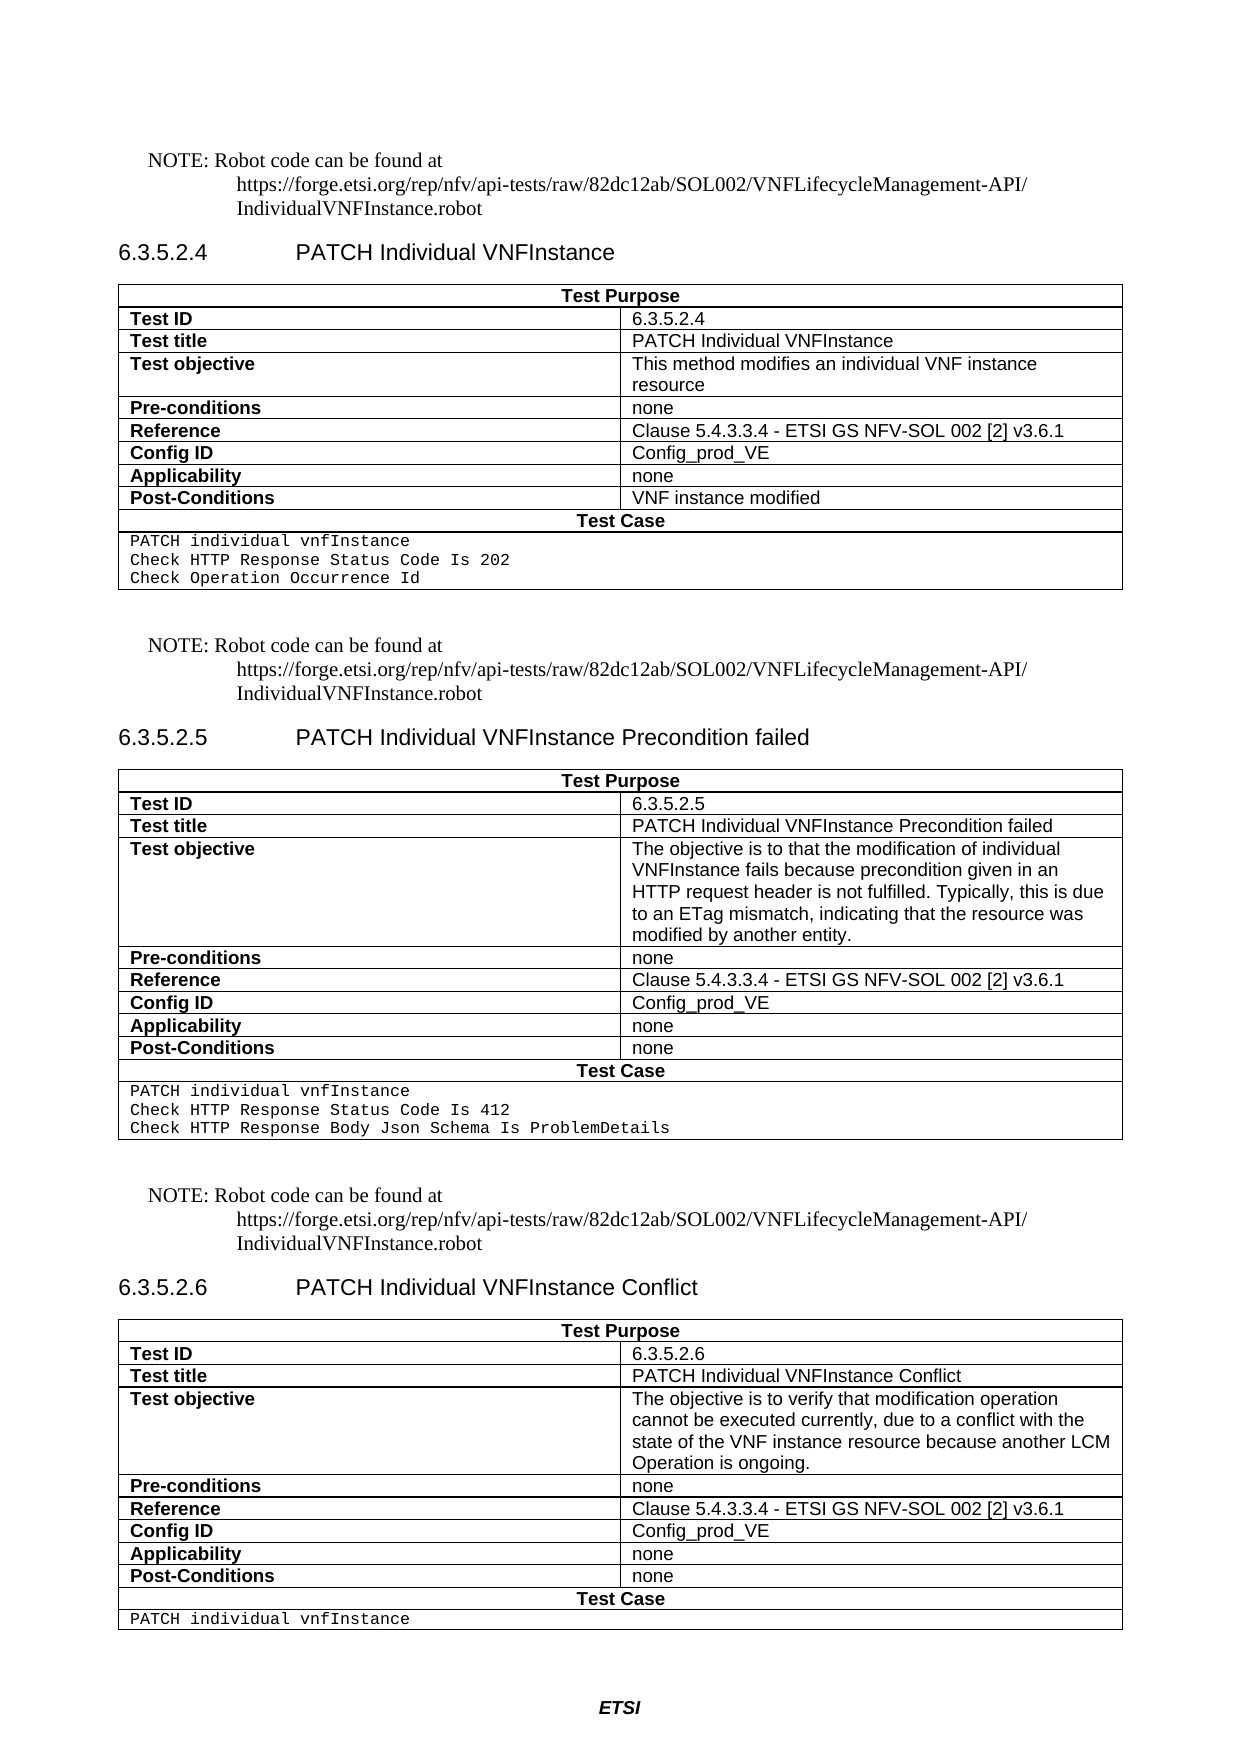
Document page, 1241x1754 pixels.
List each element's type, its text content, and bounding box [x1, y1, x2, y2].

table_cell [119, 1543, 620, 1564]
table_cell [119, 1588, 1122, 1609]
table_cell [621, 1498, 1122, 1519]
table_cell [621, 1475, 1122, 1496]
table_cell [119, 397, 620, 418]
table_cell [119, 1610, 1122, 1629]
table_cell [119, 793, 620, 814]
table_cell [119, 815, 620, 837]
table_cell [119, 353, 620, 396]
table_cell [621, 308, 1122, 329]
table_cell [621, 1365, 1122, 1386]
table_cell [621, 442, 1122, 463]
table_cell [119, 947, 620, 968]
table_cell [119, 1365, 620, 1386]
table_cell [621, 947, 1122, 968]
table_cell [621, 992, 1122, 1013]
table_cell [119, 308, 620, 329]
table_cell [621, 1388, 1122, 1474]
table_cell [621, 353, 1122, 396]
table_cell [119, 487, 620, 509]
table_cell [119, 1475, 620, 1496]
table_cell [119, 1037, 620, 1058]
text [148, 1183, 1122, 1255]
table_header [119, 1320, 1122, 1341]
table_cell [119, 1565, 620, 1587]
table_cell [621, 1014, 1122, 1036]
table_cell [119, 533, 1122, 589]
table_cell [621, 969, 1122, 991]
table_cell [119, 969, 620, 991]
subtitle 6.3.5.2.6 PATCH Individual VNFInstance Conflict [118, 1273, 1122, 1300]
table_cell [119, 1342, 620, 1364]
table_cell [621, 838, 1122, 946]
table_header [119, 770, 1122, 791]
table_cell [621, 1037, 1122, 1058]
text NOTE: Robot code can be found at https://forge.etsi.org/rep/nfv/api-tests/raw/82dc12ab/SOL002/VNFLifecycleManagement-API/IndividualVNFInstance.robot [148, 633, 1122, 705]
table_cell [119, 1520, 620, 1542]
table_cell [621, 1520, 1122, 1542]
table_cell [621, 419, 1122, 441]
subtitle 6.3.5.2.5 PATCH Individual VNFInstance Precondition failed [118, 724, 1122, 750]
subtitle 6.3.5.2.4 PATCH Individual VNFInstance [118, 239, 1122, 265]
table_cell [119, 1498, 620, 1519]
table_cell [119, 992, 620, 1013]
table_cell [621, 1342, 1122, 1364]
text NOTE: Robot code can be found at https://forge.etsi.org/rep/nfv/api-tests/raw/82dc12ab/SOL002/VNFLifecycleManagement-API/IndividualVNFInstance.robot [148, 148, 1122, 220]
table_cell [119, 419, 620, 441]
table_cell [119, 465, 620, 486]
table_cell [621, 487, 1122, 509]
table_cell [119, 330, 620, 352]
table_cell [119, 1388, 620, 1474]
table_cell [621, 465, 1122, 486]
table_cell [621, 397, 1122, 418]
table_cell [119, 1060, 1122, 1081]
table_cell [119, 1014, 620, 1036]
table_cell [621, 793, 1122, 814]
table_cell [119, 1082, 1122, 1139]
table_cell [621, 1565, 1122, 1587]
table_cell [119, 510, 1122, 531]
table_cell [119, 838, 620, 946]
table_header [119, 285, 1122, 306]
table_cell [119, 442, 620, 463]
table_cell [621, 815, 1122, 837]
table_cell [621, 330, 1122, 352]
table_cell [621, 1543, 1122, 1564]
